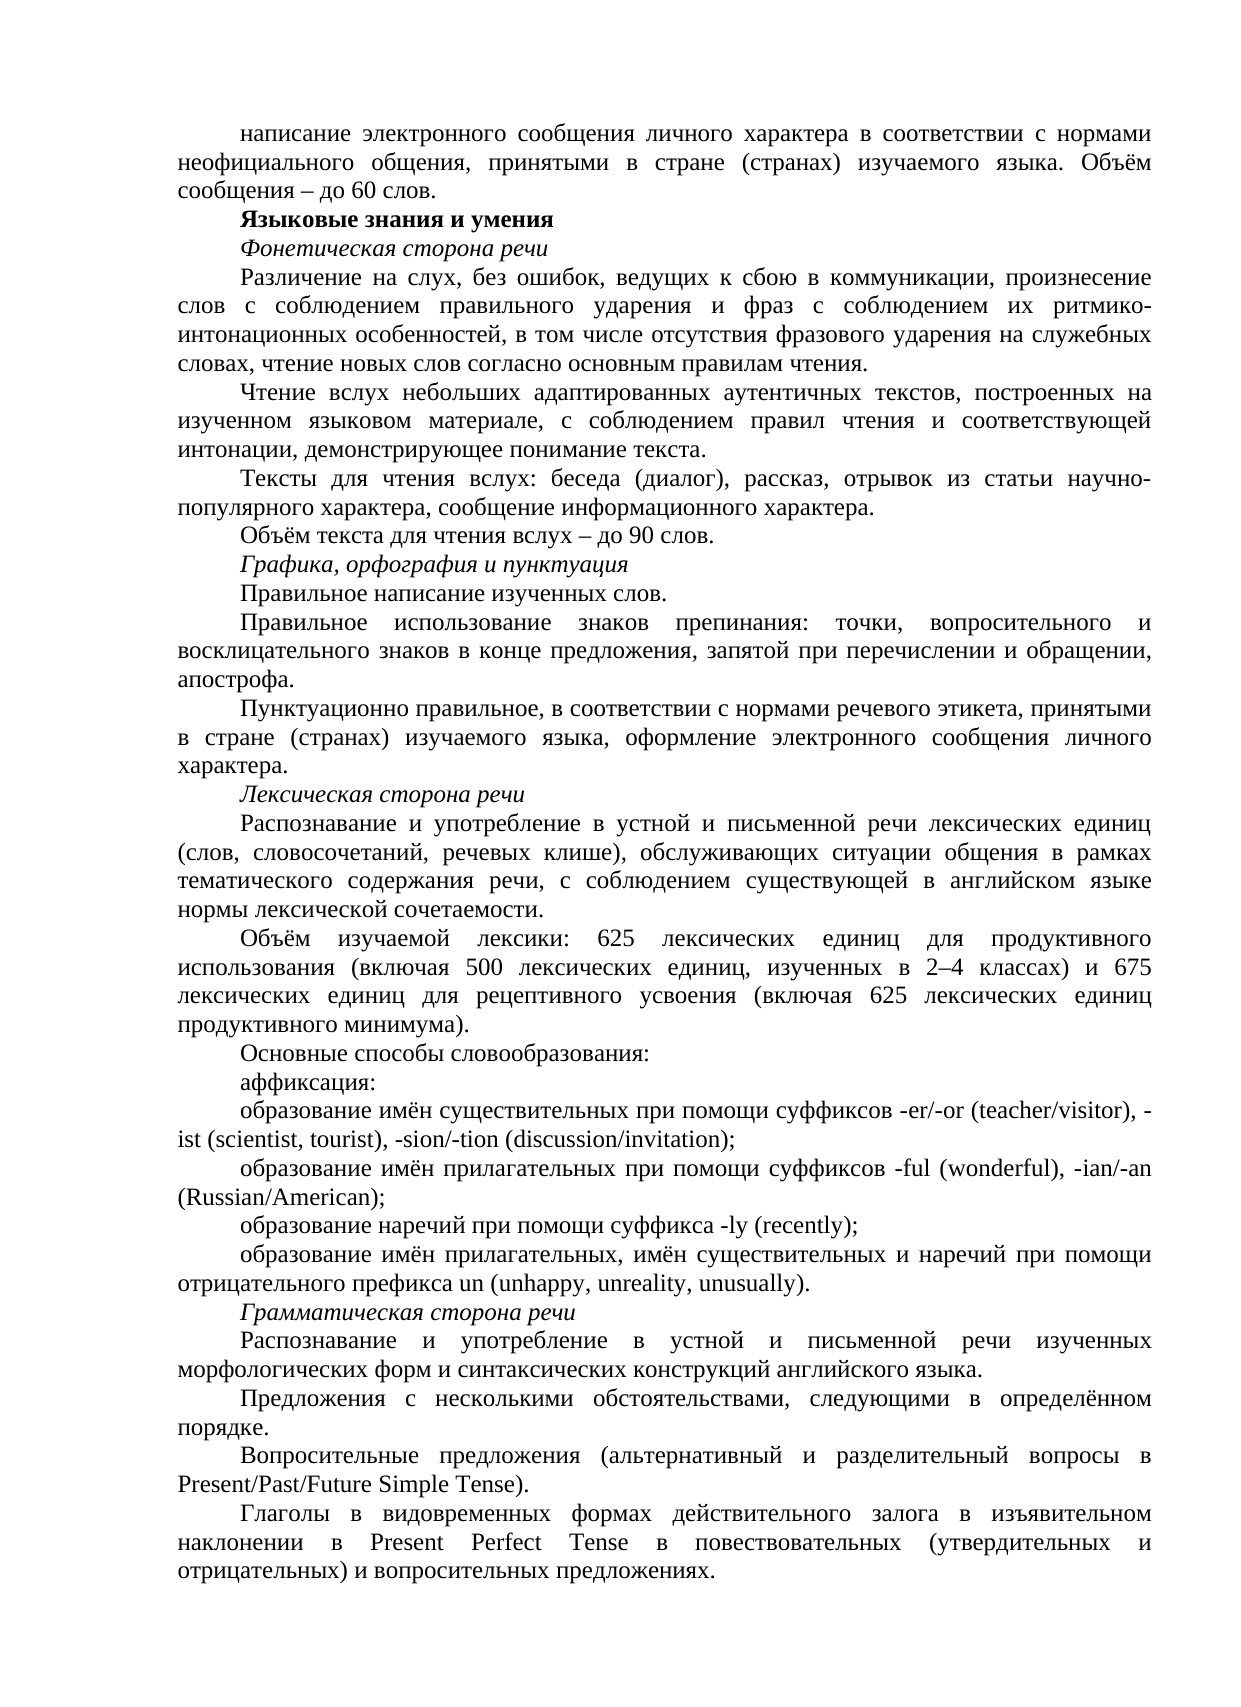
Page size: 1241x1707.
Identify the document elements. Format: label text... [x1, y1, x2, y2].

text Предложения с несколькими обстоятельствами, следующими в определённом порядке. [177, 1383, 1152, 1441]
text образование имён прилагательных, имён существительных и наречий при помощи отрицательного префикса un (unhappy, unreality, unusually). [177, 1239, 1152, 1297]
text Грамматическая сторона речи [177, 1297, 1152, 1326]
text Графика, орфография и пунктуация [177, 549, 1152, 578]
text Объём изучаемой лексики: 625 лексических единиц для продуктивного использования (включая 500 лексических единиц, изученных в 2–4 классах) и 675 лексических единиц для рецептивного усвоения (включая 625 лексических единиц продуктивного минимума). [177, 923, 1152, 1038]
text образование имён прилагательных при помощи суффиксов -ful (wonderful), -ian/-an (Russian/American); [177, 1153, 1152, 1211]
text написание электронного сообщения личного характера в соответствии с нормами неофициального общения, принятыми в стране (странах) изучаемого языка. Объём сообщения – до 60 слов. [177, 118, 1152, 204]
text образование имён существительных при помощи суффиксов -er/-or (teacher/visitor), -ist (scientist, tourist), -sion/-tion (discussion/invitation); [177, 1096, 1152, 1153]
text Правильное использование знаков препинания: точки, вопросительного и восклицательного знаков в конце предложения, запятой при перечислении и обращении, апострофа. [177, 607, 1152, 693]
text Различение на слух, без ошибок, ведущих к сбою в коммуникации, произнесение слов с соблюдением правильного ударения и фраз с соблюдением их ритмико-интонационных особенностей, в том числе отсутствия фразового ударения на служебных словах, чтение новых слов согласно основным правилам чтения. [177, 262, 1152, 377]
text Лексическая сторона речи [177, 779, 1152, 808]
text Тексты для чтения вслух: беседа (диалог), рассказ, отрывок из статьи научно-популярного характера, сообщение информационного характера. [177, 463, 1152, 521]
text аффиксация: [177, 1067, 1152, 1096]
text Вопросительные предложения (альтернативный и разделительный вопросы в Present/Past/Future Simple Tense). [177, 1441, 1152, 1498]
text Чтение вслух небольших адаптированных аутентичных текстов, построенных на изученном языковом материале, с соблюдением правил чтения и соответствующей интонации, демонстрирующее понимание текста. [177, 377, 1152, 463]
text Фонетическая сторона речи [177, 233, 1152, 262]
text Пунктуационно правильное, в соответствии с нормами речевого этикета, принятыми в стране (странах) изучаемого языка, оформление электронного сообщения личного характера. [177, 693, 1152, 779]
text Распознавание и употребление в устной и письменной речи изученных морфологических форм и синтаксических конструкций английского языка. [177, 1326, 1152, 1383]
text Правильное написание изученных слов. [177, 578, 1152, 607]
text Распознавание и употребление в устной и письменной речи лексических единиц (слов, словосочетаний, речевых клише), обслуживающих ситуации общения в рамках тематического содержания речи, с соблюдением существующей в английском языке нормы лексической сочетаемости. [177, 808, 1152, 923]
text Объём текста для чтения вслух – до 90 слов. [177, 521, 1152, 549]
text Языковые знания и умения [177, 204, 1152, 233]
text Глаголы в видовременных формах действительного залога в изъявительном наклонении в Present Perfect Tense в повествовательных (утвердительных и отрицательных) и вопросительных предложениях. [177, 1498, 1152, 1584]
text Основные способы словообразования: [177, 1038, 1152, 1067]
text образование наречий при помощи суффикса -ly (recently); [177, 1211, 1152, 1239]
